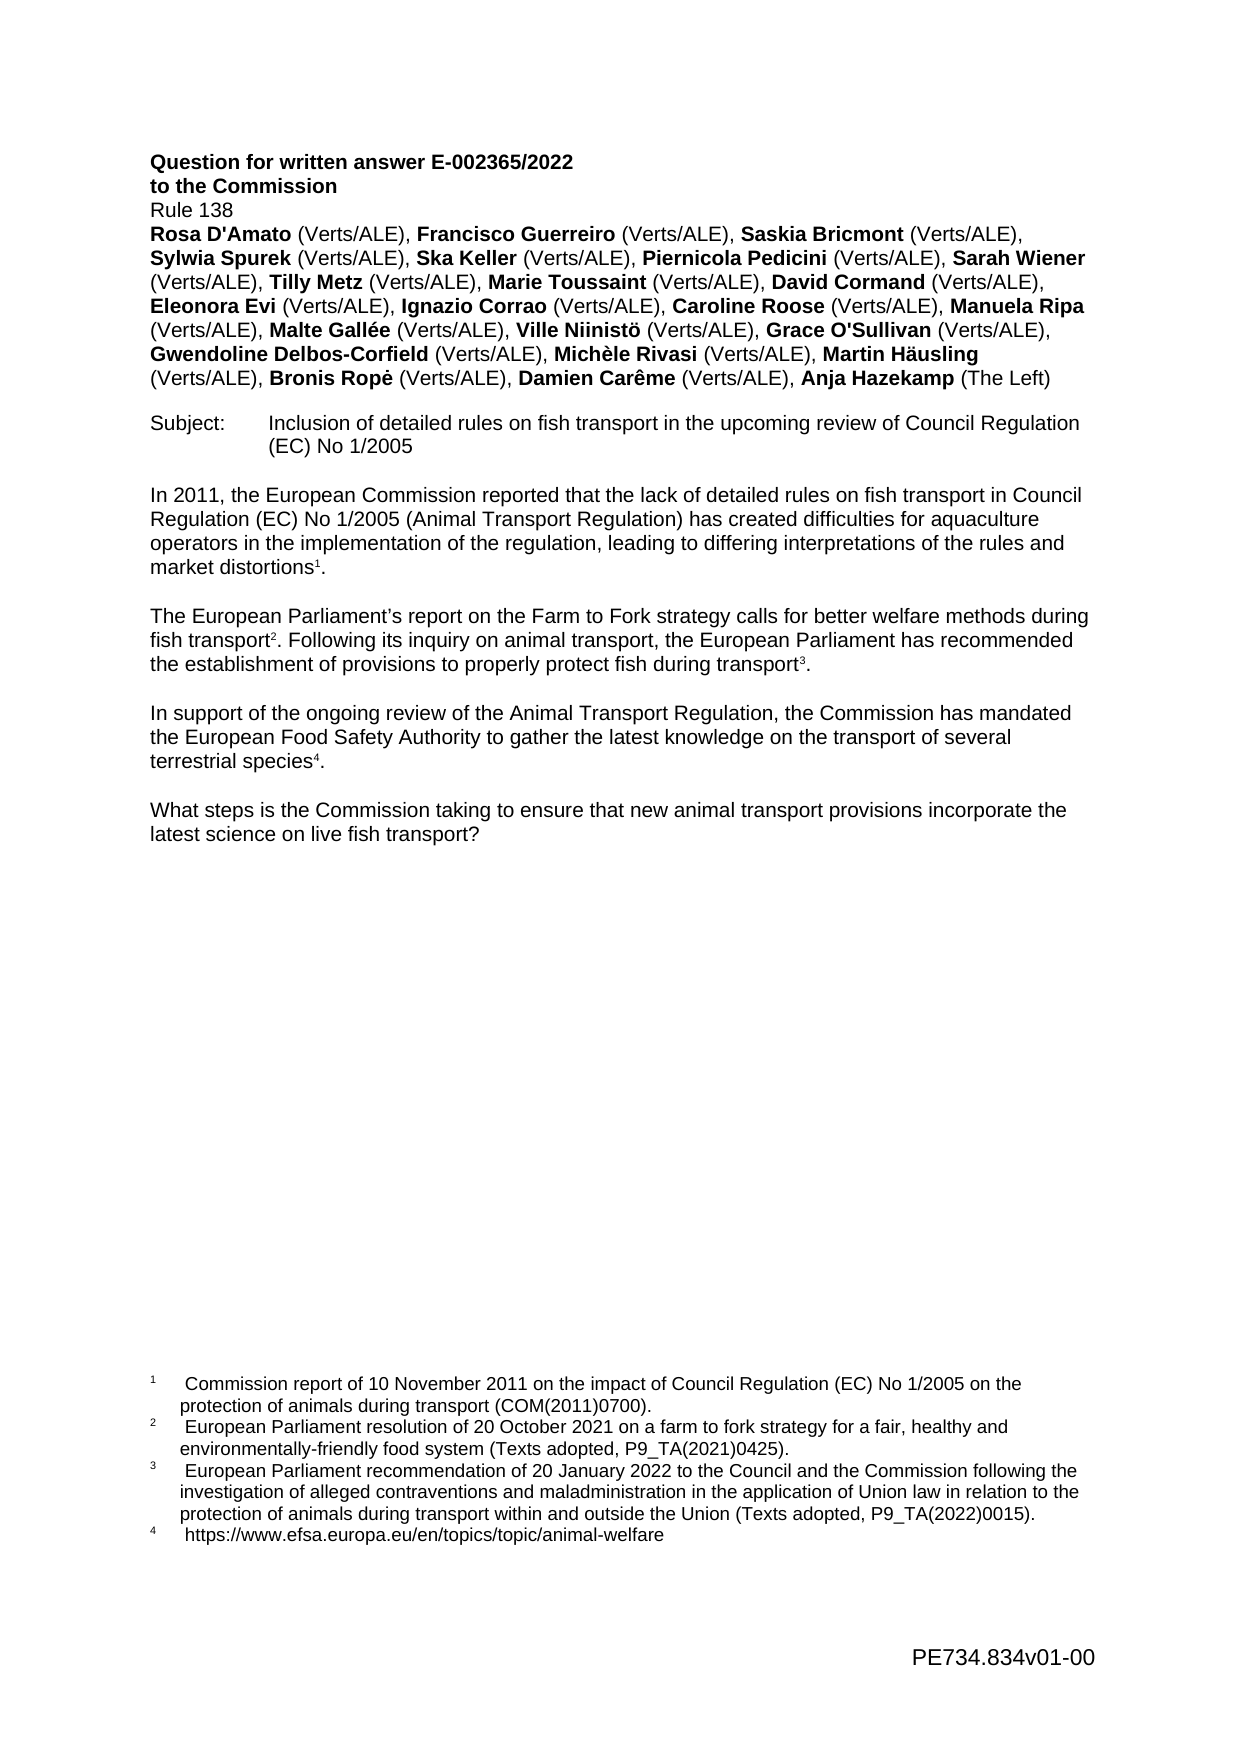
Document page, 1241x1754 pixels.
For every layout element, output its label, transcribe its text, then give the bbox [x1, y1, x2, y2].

text The European Parliament’s report on the Farm to Fork strategy calls for better welfare methods during fish transport. Following its inquiry on animal transport, the European Parliament has recommended the establishment of provisions to properly protect fish during transport. [150, 604, 1090, 676]
text Subject: Inclusion of detailed rules on fish transport in the upcoming review of Council Regulation (EC) No 1/2005 [150, 410, 1090, 458]
text to the Commission [150, 174, 1090, 198]
text In support of the ongoing review of the Animal Transport Regulation, the Commission has mandated the European Food Safety Authority to gather the latest knowledge on the transport of several terrestrial species. [150, 701, 1090, 773]
text Rosa D'Amato (Verts/ALE), Francisco Guerreiro (Verts/ALE), Saskia Bricmont (Verts/ALE), Sylwia Spurek (Verts/ALE), Ska Keller (Verts/ALE), Piernicola Pedicini (Verts/ALE), Sarah Wiener (Verts/ALE), Tilly Metz (Verts/ALE), Marie Toussaint (Verts/ALE), David Cormand (Verts/ALE), Eleonora Evi (Verts/ALE), Ignazio Corrao (Verts/ALE), Caroline Roose (Verts/ALE), Manuela Ripa (Verts/ALE), Malte Gallée (Verts/ALE), Ville Niinistö (Verts/ALE), Grace O'Sullivan (Verts/ALE), Gwendoline Delbos-Corfield (Verts/ALE), Michèle Rivasi (Verts/ALE), Martin Häusling (Verts/ALE), Bronis Ropė (Verts/ALE), Damien Carême (Verts/ALE), Anja Hazekamp (The Left) [150, 222, 1090, 389]
text In 2011, the European Commission reported that the lack of detailed rules on fish transport in Council Regulation (EC) No 1/2005 (Animal Transport Regulation) has created difficulties for aquaculture operators in the implementation of the regulation, leading to differing interpretations of the rules and market distortions. [150, 483, 1090, 579]
text Question for written answer E-002365/2022 [150, 150, 1090, 174]
text What steps is the Commission taking to ensure that new animal transport provisions incorporate the latest science on live fish transport? [150, 798, 1090, 846]
text Rule 138 [150, 198, 1090, 222]
